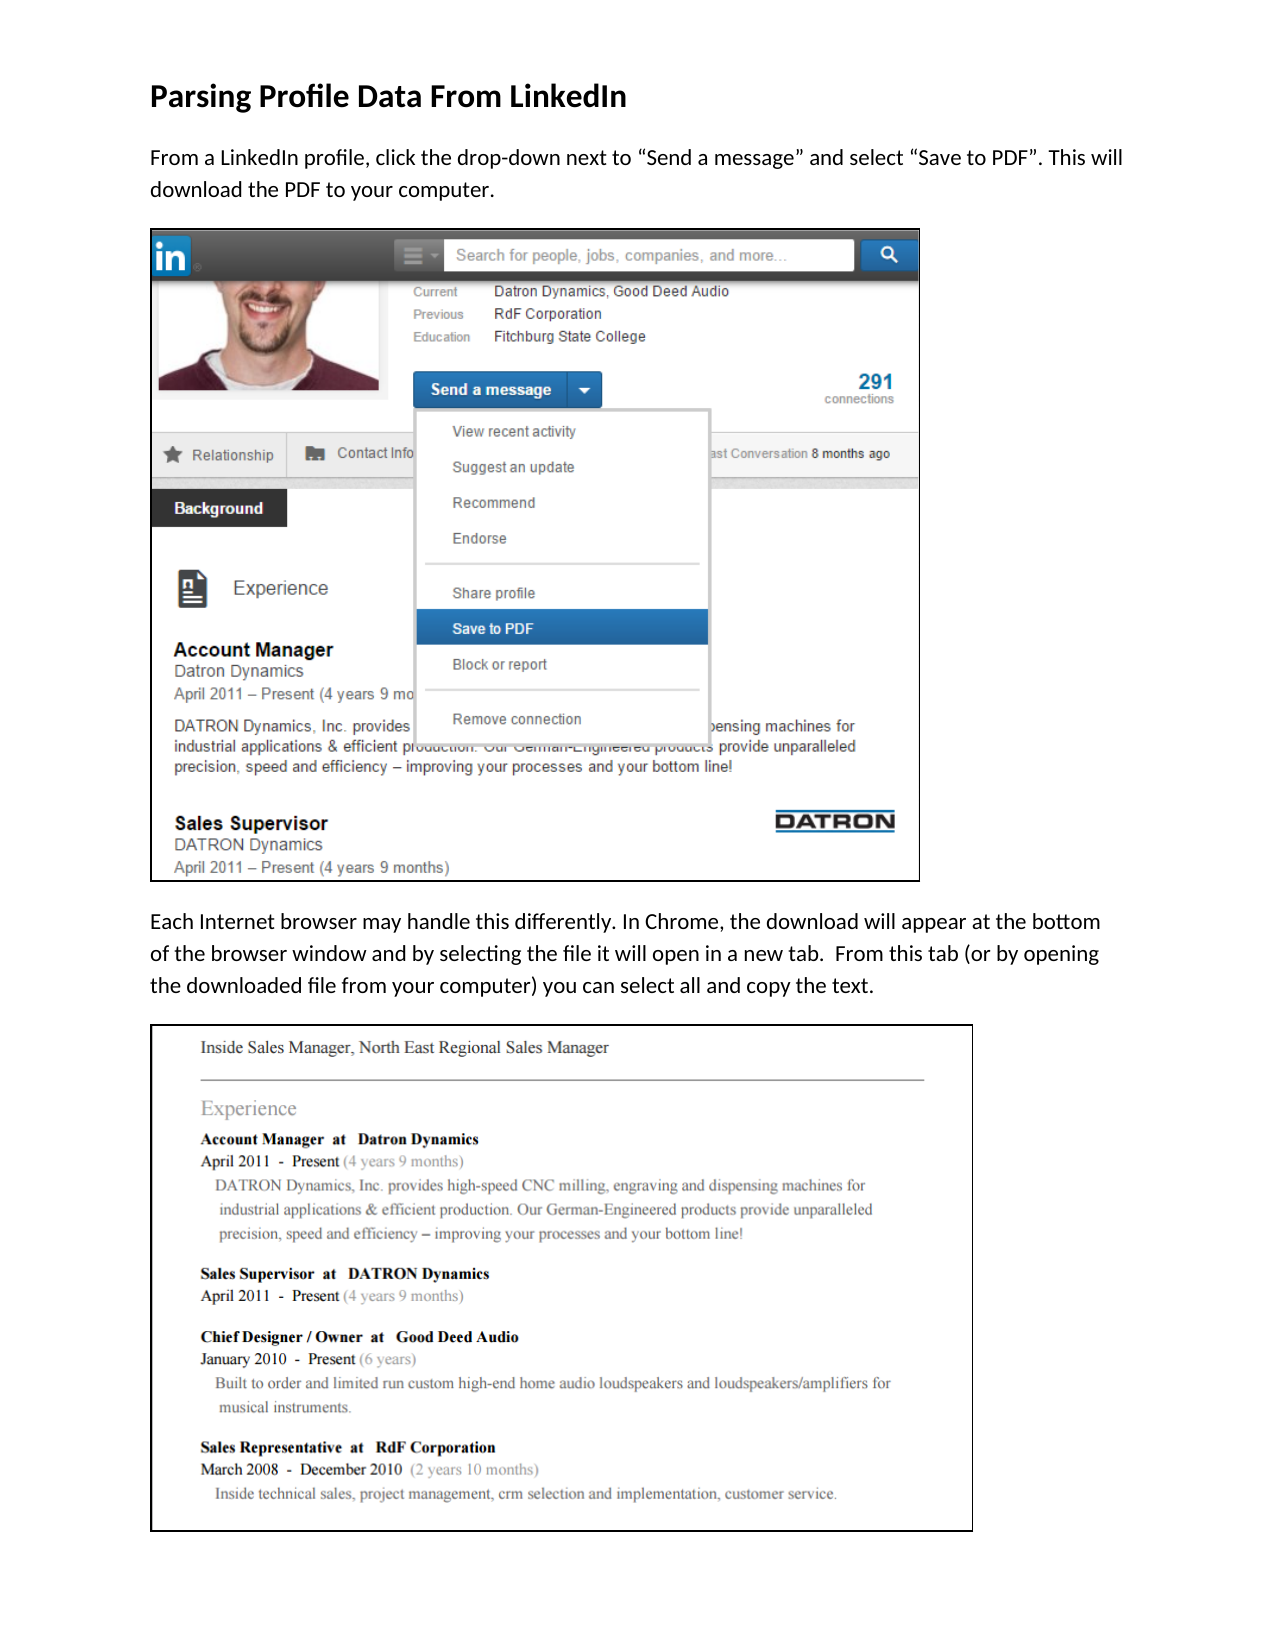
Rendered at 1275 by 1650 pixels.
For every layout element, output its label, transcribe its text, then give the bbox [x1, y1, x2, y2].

picture [152, 230, 919, 880]
picture [152, 1026, 972, 1530]
text Parsing Profile Data From LinkedIn [150, 75, 1125, 116]
text Each Internet browser may handle this differently. In Chrome, the download will appear at the bottom of the browser window and by selecting the file it will open in a new tab. From this tab (or by opening the downloaded file from your computer) you can select all and copy the text. [150, 907, 1125, 999]
text From a LinkedIn profile, click the drop-down next to “Send a message” and select “Save to PDF”. This will download the PDF to your computer. [150, 143, 1125, 203]
